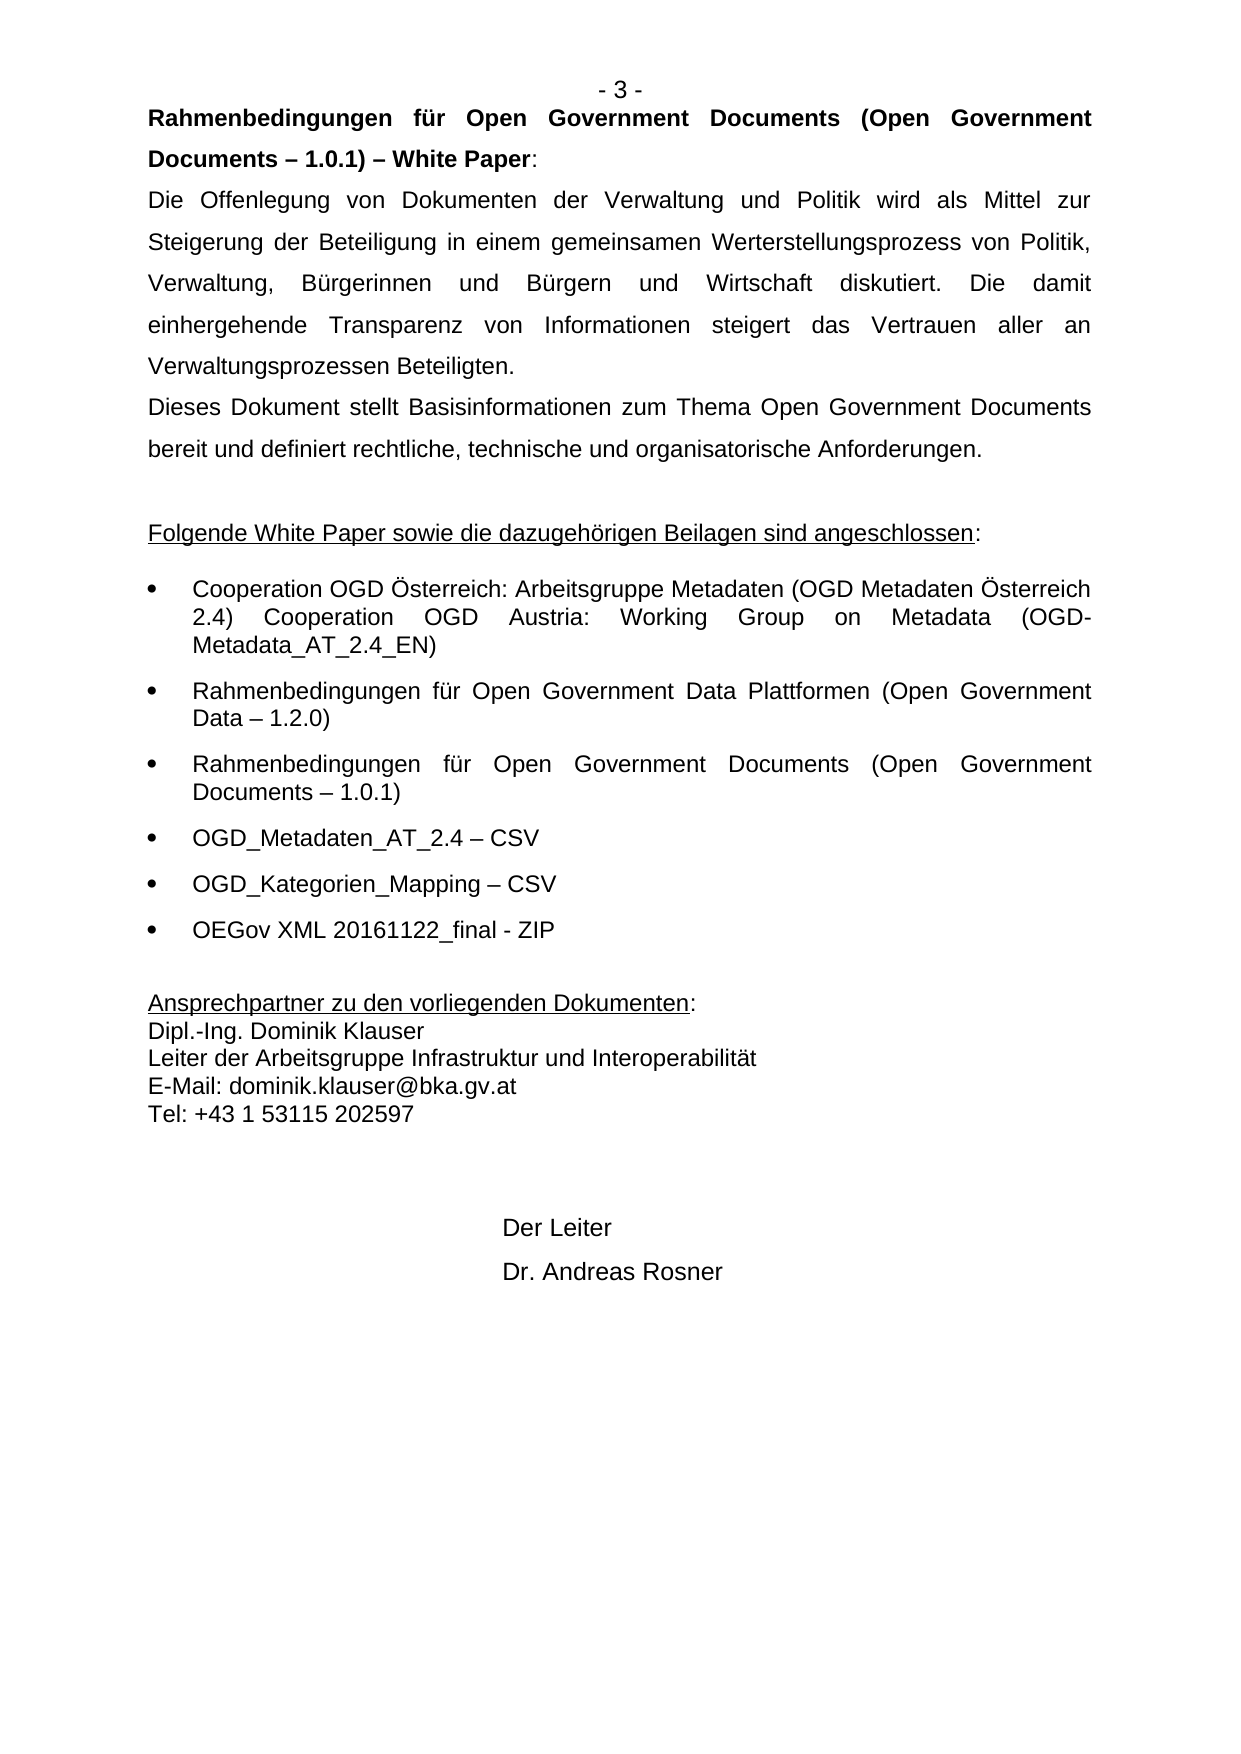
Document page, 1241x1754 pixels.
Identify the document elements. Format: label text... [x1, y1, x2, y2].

text Der Leiter [148, 1213, 1092, 1242]
text Leiter der Arbeitsgruppe Infrastruktur und Interoperabilität [148, 1044, 1092, 1072]
text Dr. Andreas Rosner [148, 1256, 1092, 1285]
text Folgende White Paper sowie die dazugehörigen Beilagen sind angeschlossen: [148, 519, 1092, 547]
text Ansprechpartner zu den vorliegenden Dokumenten: [148, 989, 1092, 1017]
text Dieses Dokument stellt Basisinformationen zum Thema Open Government Documents bereit und definiert rechtliche, technische und organisatorische Anforderungen. [148, 393, 1092, 462]
list OGD_Metadaten_AT_2.4 – CSV [148, 824, 1092, 851]
text Tel: +43 1 53115 202597 [148, 1099, 1092, 1127]
text Rahmenbedingungen für Open Government Documents (Open Government Documents – 1.0.1) – White Paper: [148, 104, 1092, 173]
list OGD_Kategorien_Mapping – CSV [148, 869, 1092, 897]
list Cooperation OGD Österreich: Arbeitsgruppe Metadaten (OGD Metadaten Österreich 2.4) Cooperation OGD Austria: Working Group on Metadata (OGD-Metadata_AT_2.4_EN) [148, 575, 1092, 658]
text E-Mail: dominik.klauser@bka.gv.at [148, 1072, 1092, 1099]
list OEGov XML 20161122_final - ZIP [148, 916, 1092, 943]
list Rahmenbedingungen für Open Government Documents (Open Government Documents – 1.0.1) [148, 750, 1092, 805]
text Die Offenlegung von Dokumenten der Verwaltung und Politik wird als Mittel zur Steigerung der Beteiligung in einem gemeinsamen Werterstellungsprozess von Politik, Verwaltung, Bürgerinnen und Bürgern und Wirtschaft diskutiert. Die damit einhergehende Transparenz von Informationen steigert das Vertrauen aller an Verwaltungsprozessen Beteiligten. [148, 186, 1092, 379]
text Dipl.-Ing. Dominik Klauser [148, 1017, 1092, 1044]
list Rahmenbedingungen für Open Government Data Plattformen (Open Government Data – 1.2.0) [148, 677, 1092, 732]
